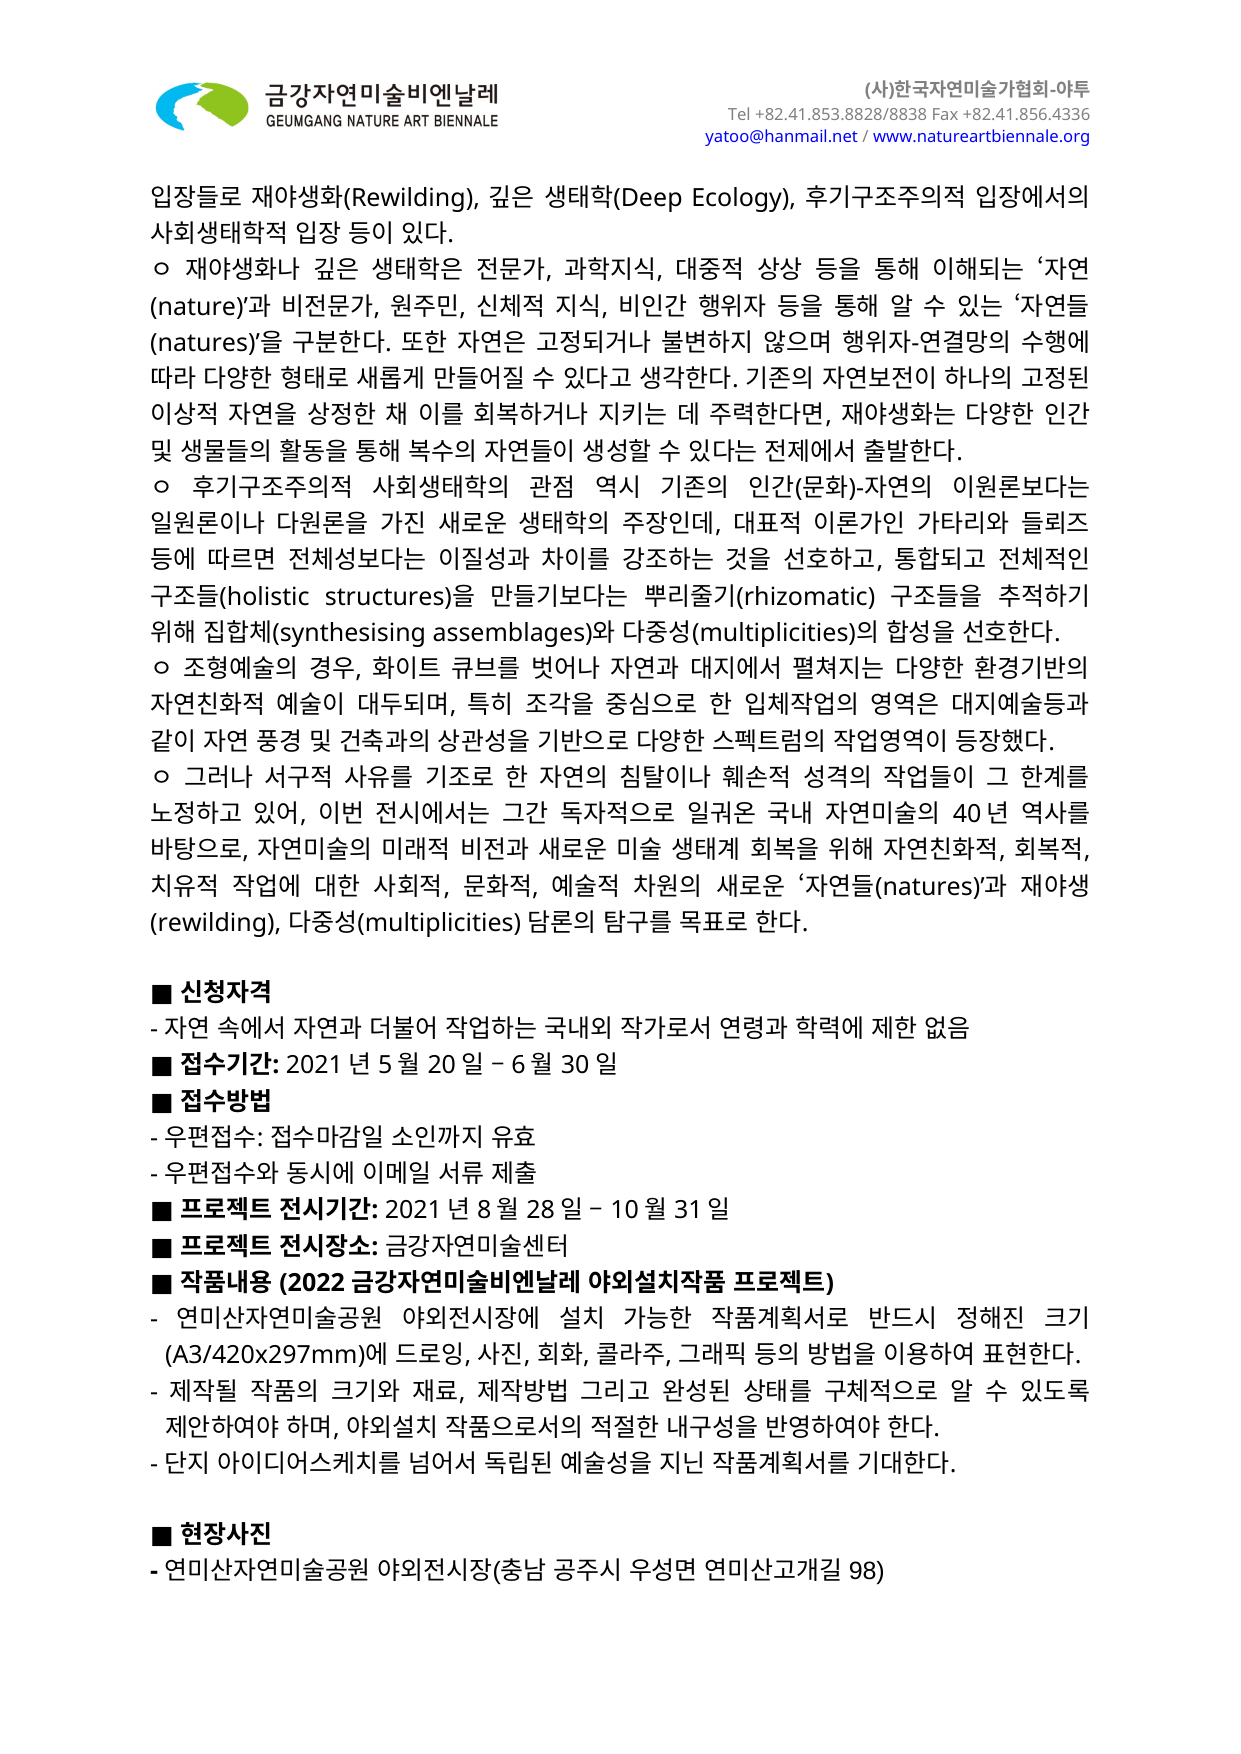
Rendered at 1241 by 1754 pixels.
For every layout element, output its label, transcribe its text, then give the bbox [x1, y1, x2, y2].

subtitle ■ 접수기간: 2021년 5월 20일 – 6월 30 일 [150, 1045, 1090, 1081]
subtitle - 자연 속에서 자연과 더불어 작업하는 국내외 작가로서 연령과 학력에 제한 없음 [150, 1009, 1090, 1045]
text ■ 프로젝트 전시기간: 2021년 8월 28일 – 10월 31일 [150, 1190, 1090, 1226]
picture [145, 73, 508, 135]
subtitle ■ 접수방법 [150, 1081, 1090, 1117]
text ㅇ 재야생화나 깊은 생태학은 전문가, 과학지식, 대중적 상상 등을 통해 이해되는 ‘자연(nature)’과 비전문가, 원주민, 신체적 지식, 비인간 행위자 등을 통해 알 수 있는 ‘자연들(natures)’을 구분한다. 또한 자연은 고정되거나 불변하지 않으며 행위자-연결망의 수행에 따라 다양한 형태로 새롭게 만들어질 수 있다고 생각한다. 기존의 자연보전이 하나의 고정된 이상적 자연을 상정한 채 이를 회복하거나 지키는 데 주력한다면, 재야생화는 다양한 인간 및 생물들의 활동을 통해 복수의 자연들이 생성할 수 있다는 전제에서 출발한다. [150, 250, 1090, 467]
text ■ 작품내용 (2022 금강자연미술비엔날레 야외설치작품 프로젝트) [150, 1262, 1090, 1299]
text ㅇ 조형예술의 경우, 화이트 큐브를 벗어나 자연과 대지에서 펼쳐지는 다양한 환경기반의 자연친화적 예술이 대두되며, 특히 조각을 중심으로 한 입체작업의 영역은 대지예술등과 같이 자연 풍경 및 건축과의 상관성을 기반으로 다양한 스펙트럼의 작업영역이 등장했다. [150, 648, 1090, 757]
text ■ 프로젝트 전시장소: 금강자연미술센터 [150, 1226, 1090, 1262]
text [150, 177, 1090, 250]
text ■ 현장사진 [150, 1514, 1090, 1550]
subtitle ■ 신청자격 [150, 972, 1090, 1009]
text - 연미산자연미술공원 야외전시장(충남 공주시 우성면 연미산고개길 98) [150, 1550, 1090, 1587]
subtitle - 우편접수: 접수마감일 소인까지 유효 [150, 1117, 1090, 1154]
text ㅇ 그러나 서구적 사유를 기조로 한 자연의 침탈이나 훼손적 성격의 작업들이 그 한계를 노정하고 있어, 이번 전시에서는 그간 독자적으로 일궈온 국내 자연미술의 40년 역사를 바탕으로, 자연미술의 미래적 비전과 새로운 미술 생태계 회복을 위해 자연친화적, 회복적, 치유적 작업에 대한 사회적, 문화적, 예술적 차원의 새로운 ‘자연들(natures)’과 재야생(rewilding), 다중성(multiplicities) 담론의 탐구를 목표로 한다. [150, 757, 1090, 938]
text ㅇ 후기구조주의적 사회생태학의 관점 역시 기존의 인간(문화)-자연의 이원론보다는 일원론이나 다원론을 가진 새로운 생태학의 주장인데, 대표적 이론가인 가타리와 들뢰즈 등에 따르면 전체성보다는 이질성과 차이를 강조하는 것을 선호하고, 통합되고 전체적인 구조들(holistic structures)을 만들기보다는 뿌리줄기(rhizomatic) 구조들을 추적하기 위해 집합체(synthesising assemblages)와 다중성(multiplicities)의 합성을 선호한다. [150, 467, 1090, 648]
text - 단지 아이디어스케치를 넘어서 독립된 예술성을 지닌 작품계획서를 기대한다. [150, 1444, 1090, 1480]
subtitle - 우편접수와 동시에 이메일 서류 제출 [150, 1154, 1090, 1190]
text - 제작될 작품의 크기와 재료, 제작방법 그리고 완성된 상태를 구체적으로 알 수 있도록 제안하여야 하며, 야외설치 작품으로서의 적절한 내구성을 반영하여야 한다. [150, 1371, 1090, 1444]
text - 연미산자연미술공원 야외전시장에 설치 가능한 작품계획서로 반드시 정해진 크기(A3/420x297mm)에 드로잉, 사진, 회화, 콜라주, 그래픽 등의 방법을 이용하여 표현한다. [150, 1299, 1090, 1371]
